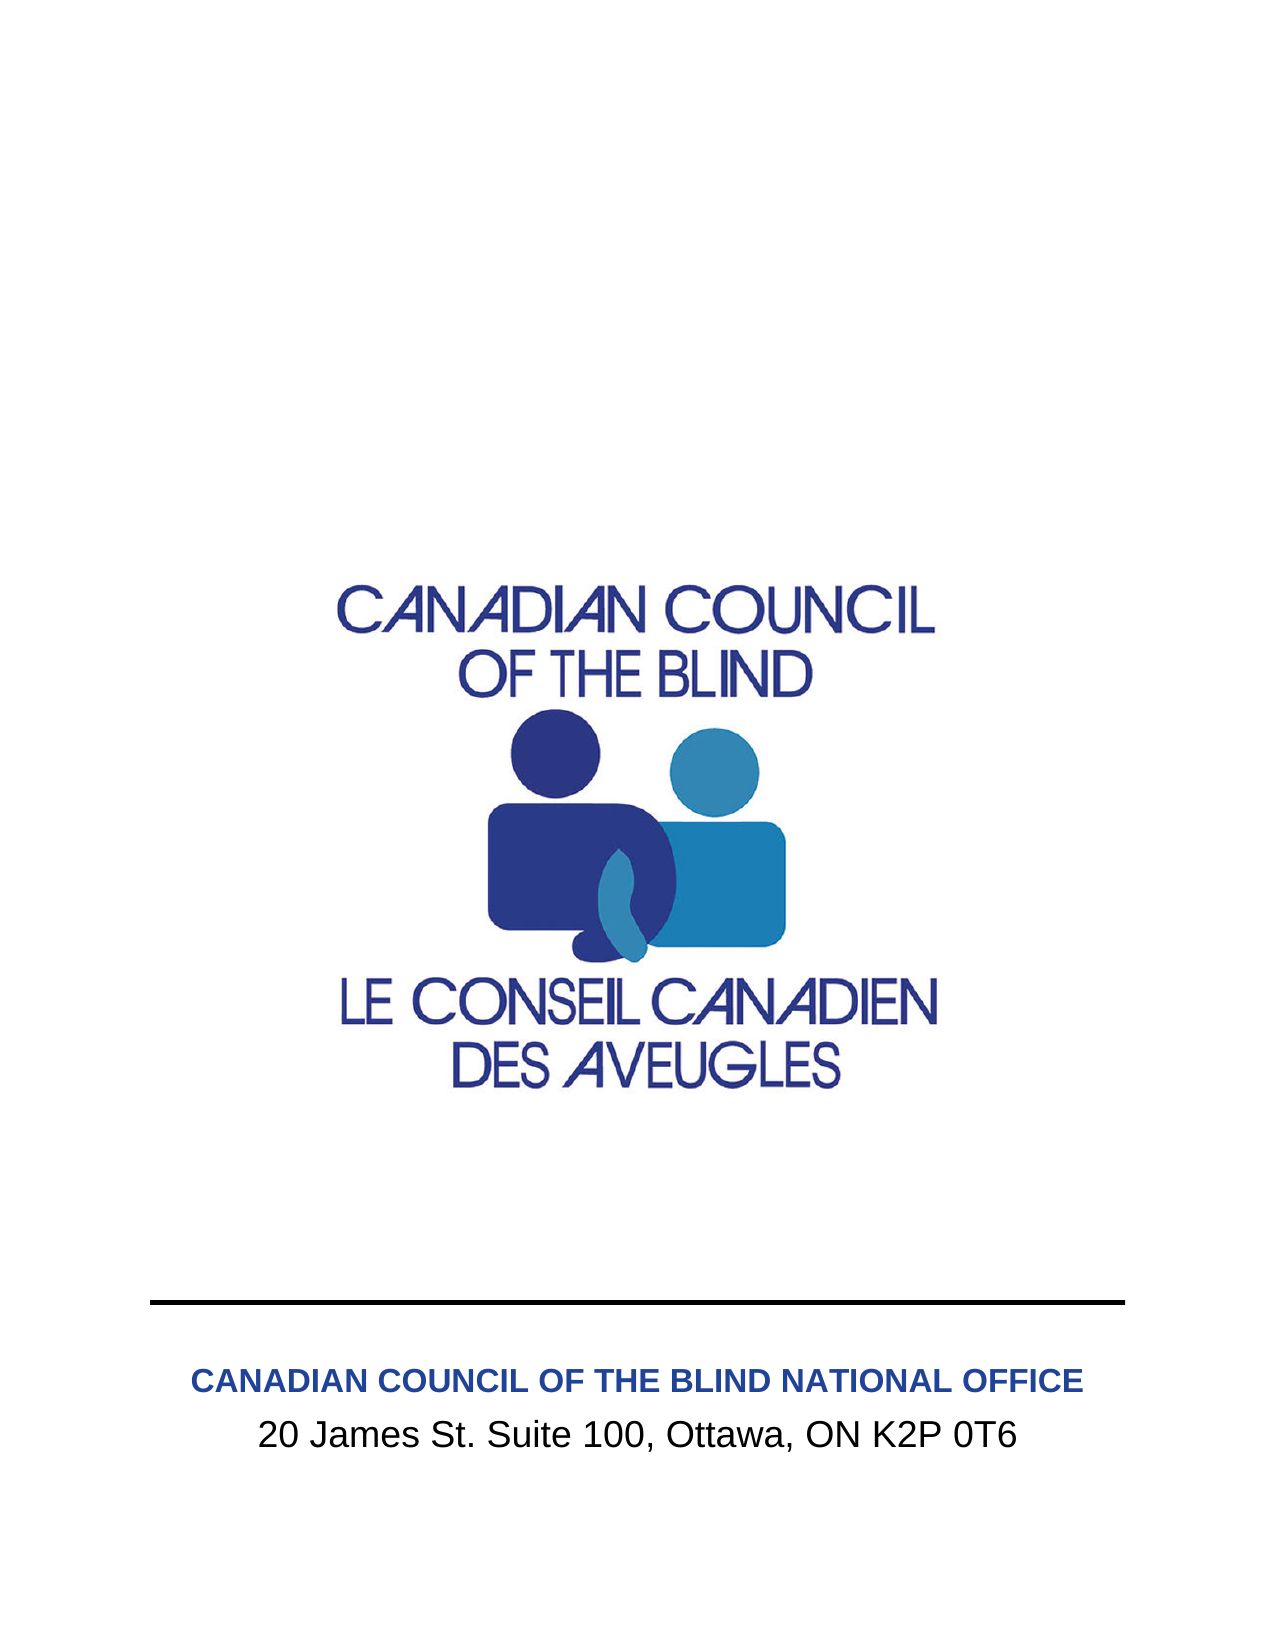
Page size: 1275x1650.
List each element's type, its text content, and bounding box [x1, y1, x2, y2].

text CANADIAN COUNCIL OF THE BLIND NATIONAL OFFICE [150, 1361, 1125, 1399]
picture [150, 1300, 1125, 1305]
picture [328, 528, 947, 1146]
text 20 James St. Suite 100, Ottawa, ON K2P 0T6 [150, 1412, 1125, 1455]
